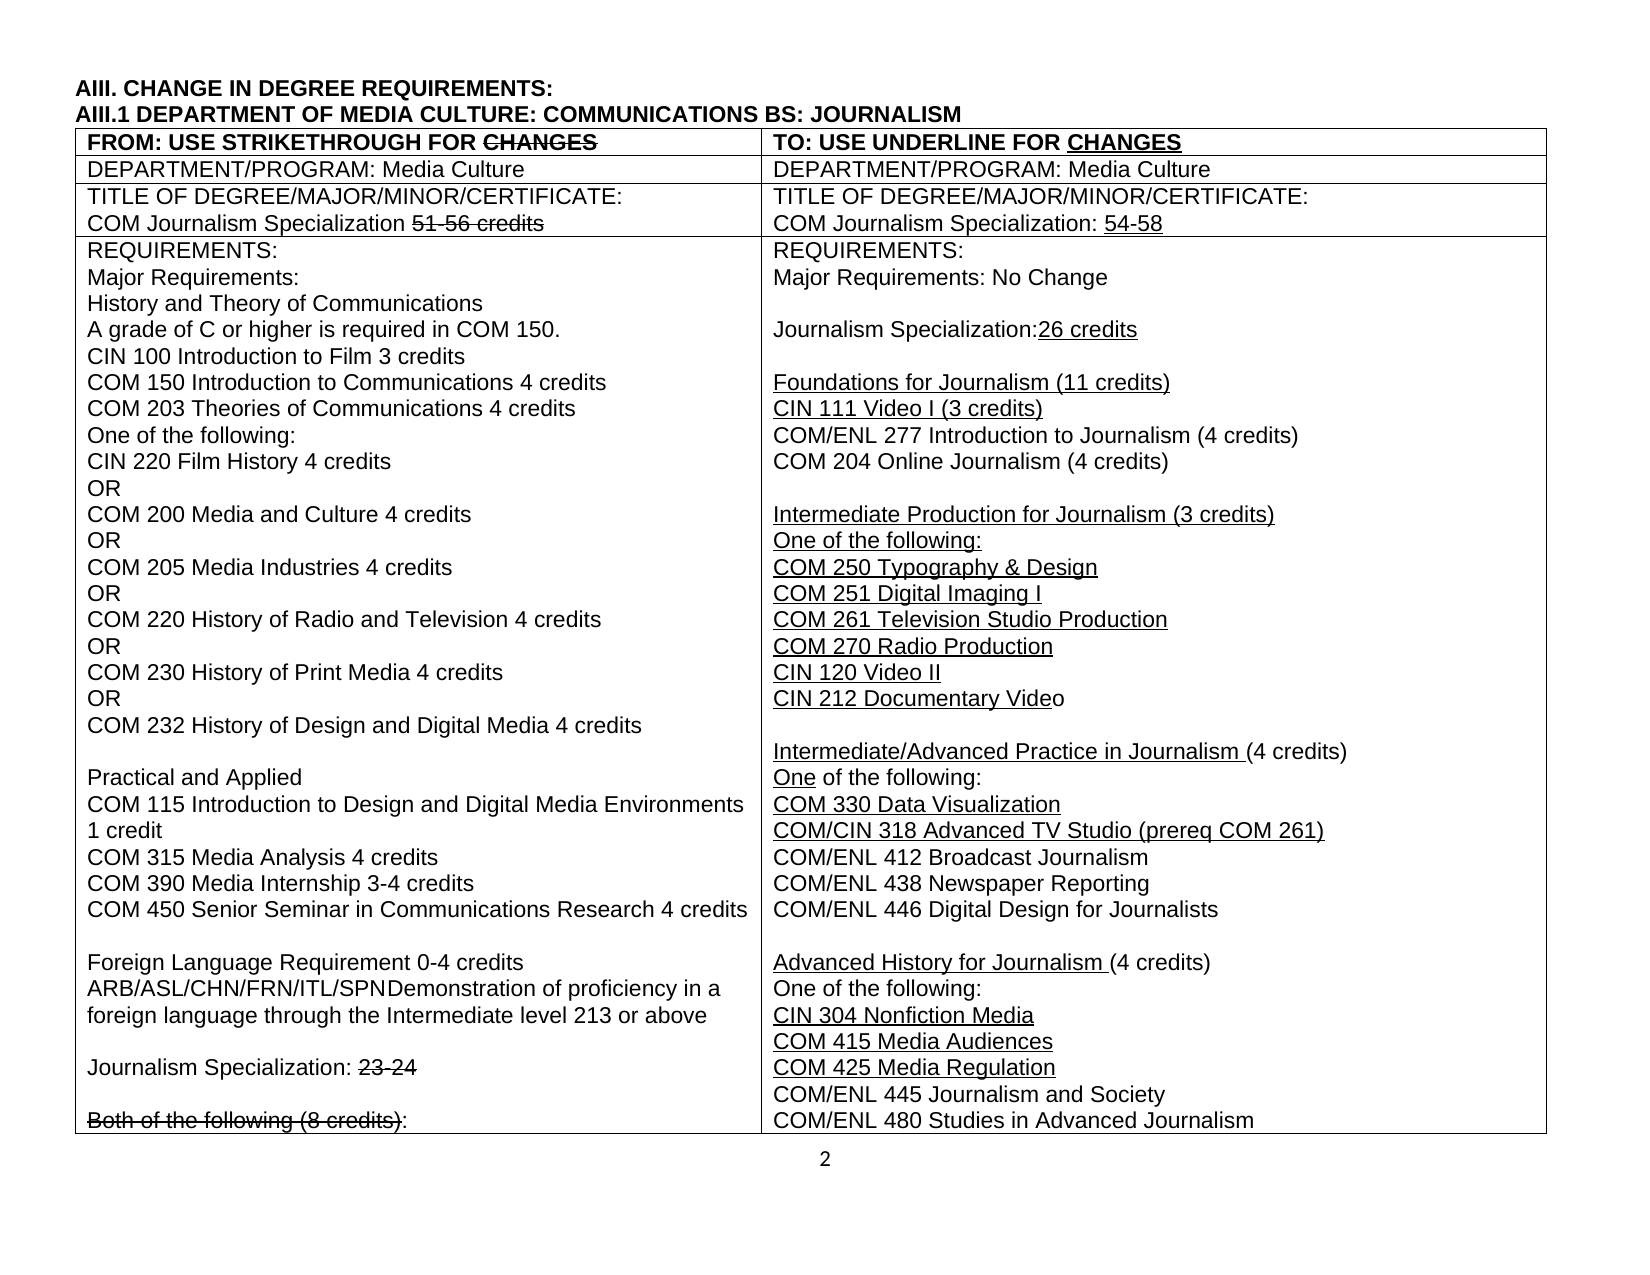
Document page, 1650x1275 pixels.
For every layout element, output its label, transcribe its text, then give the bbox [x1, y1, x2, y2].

table_header TO: USE UNDERLINE FOR CHANGES [762, 129, 1546, 155]
text AIII.1 DEPARTMENT OF MEDIA CULTURE: COMMUNICATIONS BS: JOURNALISM [75, 101, 1575, 128]
table_cell DEPARTMENT/PROGRAM: Media Culture [76, 156, 761, 182]
table_cell DEPARTMENT/PROGRAM: Media Culture [762, 156, 1546, 182]
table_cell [76, 237, 761, 1133]
table_header FROM: USE STRIKETHROUGH FOR CHANGES [76, 129, 761, 155]
table_cell TITLE OF DEGREE/MAJOR/MINOR/CERTIFICATE: COM Journalism Specialization: 54-58 [762, 184, 1546, 236]
table_cell TITLE OF DEGREE/MAJOR/MINOR/CERTIFICATE: COM Journalism Specialization 51-56 credits [76, 184, 761, 236]
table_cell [762, 237, 1546, 1133]
text AIII. CHANGE IN DEGREE REQUIREMENTS: [75, 75, 1575, 101]
